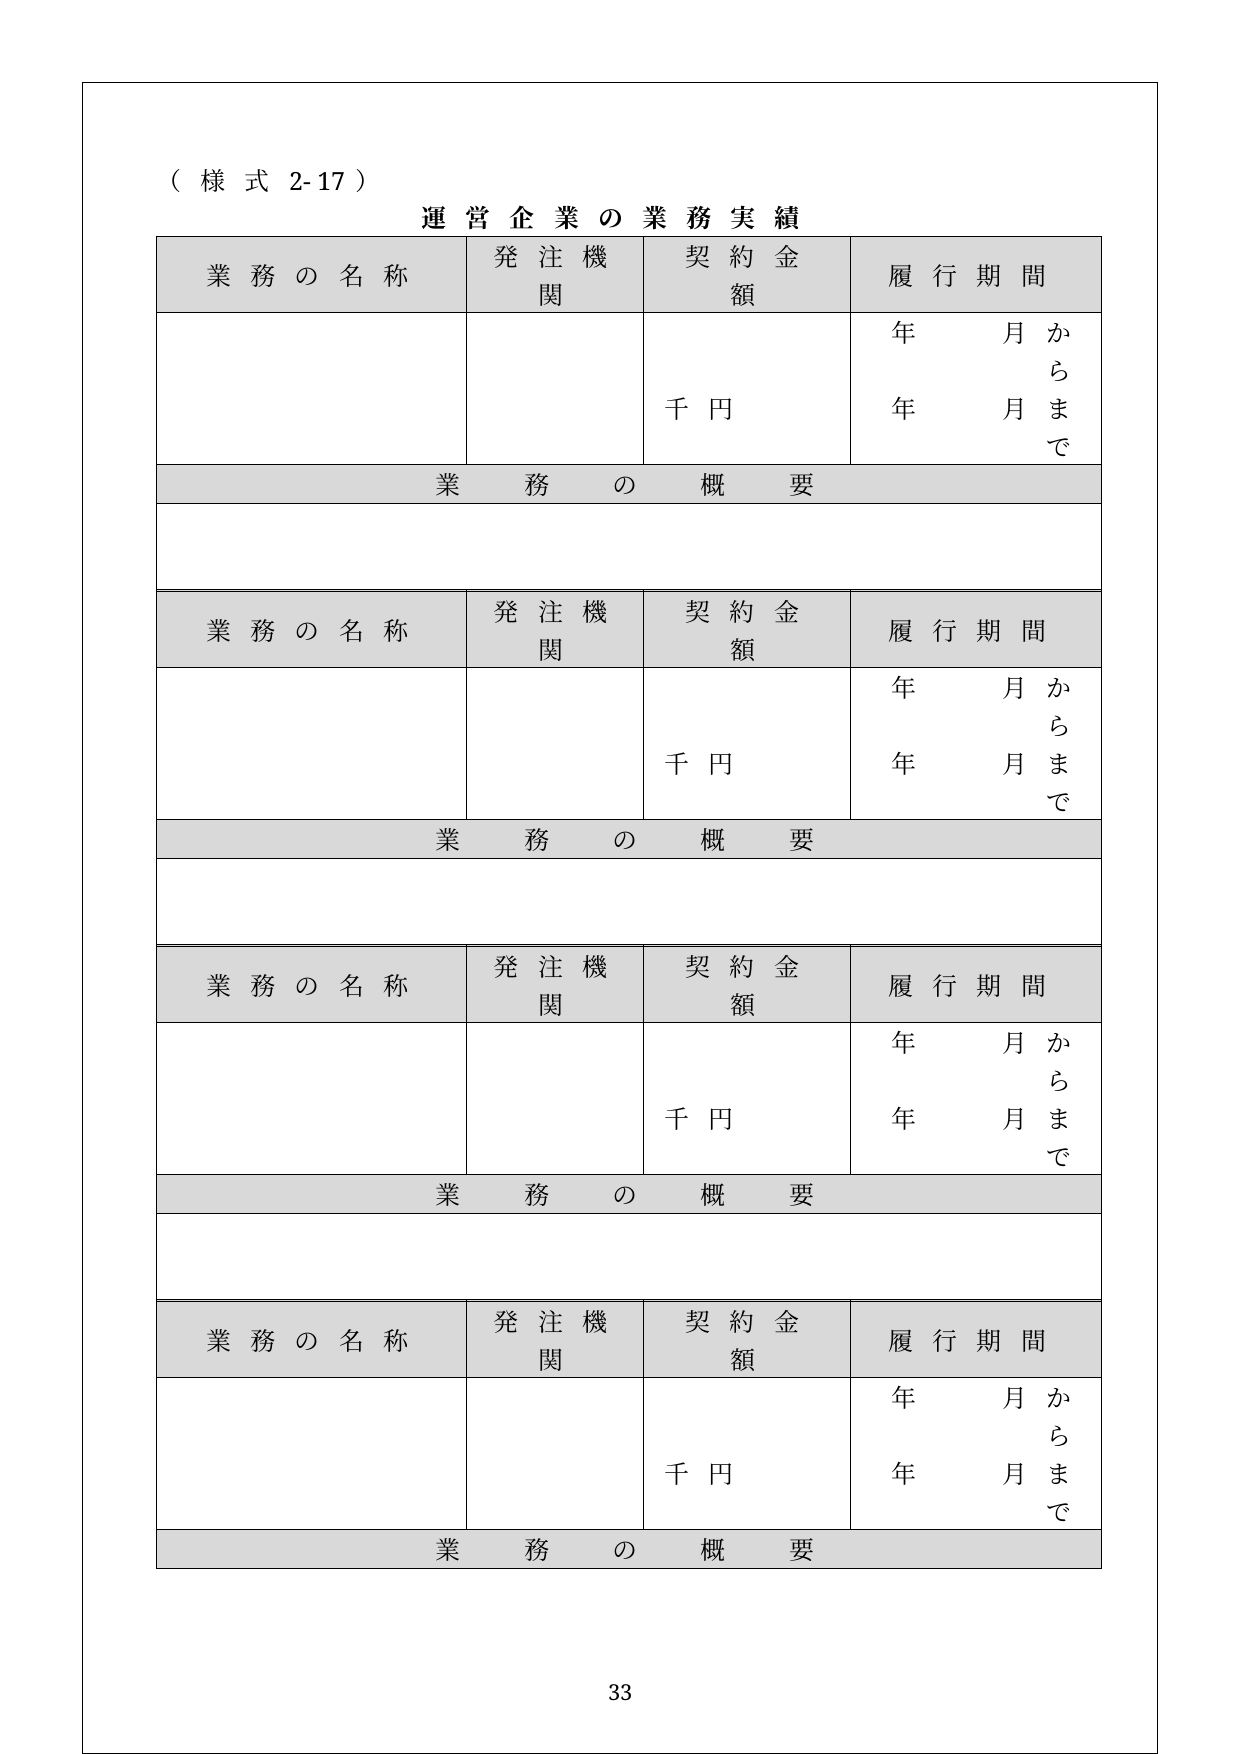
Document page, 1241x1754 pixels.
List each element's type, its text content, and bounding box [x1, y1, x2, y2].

table_cell 履行期間 [851, 947, 1101, 1022]
table_cell 契約金額 [644, 1302, 850, 1377]
table_cell 業務の名称 [157, 1302, 466, 1377]
table_cell [157, 1023, 466, 1174]
table_header 業務の名称 [157, 237, 466, 312]
table_cell [157, 1378, 466, 1529]
subtitle （様式2- 17） [156, 160, 1084, 198]
table_cell 契約金額 [644, 947, 850, 1022]
table_cell 業 務 の 概 要 [157, 465, 1101, 503]
table_header 契約金額 [644, 237, 850, 312]
table_header 発注機関 [467, 237, 643, 312]
table_cell 契約金額 [644, 592, 850, 667]
text 運営企業の業務実績 [156, 198, 1084, 236]
table_cell 業 務 の 概 要 [157, 820, 1101, 858]
table_header 履行期間 [851, 237, 1101, 312]
table_cell [157, 859, 1101, 944]
table_cell [157, 1214, 1101, 1299]
table_cell [157, 504, 1101, 589]
table_cell 業 務 の 概 要 [157, 1175, 1101, 1213]
table_cell 千円 [644, 313, 850, 464]
table_cell 年 月から 年 月まで [851, 668, 1101, 819]
table_cell 千円 [644, 668, 850, 819]
table_cell 履行期間 [851, 1302, 1101, 1377]
table_cell 年 月から 年 月まで [851, 1378, 1101, 1529]
table_cell 発注機関 [467, 947, 643, 1022]
table_cell [467, 1378, 643, 1529]
table_cell 業 務 の 概 要 [157, 1530, 1101, 1568]
table_cell 発注機関 [467, 592, 643, 667]
table_cell [467, 1023, 643, 1174]
table_cell 年 月から 年 月まで [851, 1023, 1101, 1174]
table_cell 業務の名称 [157, 592, 466, 667]
table_cell 年 月から 年 月まで [851, 313, 1101, 464]
table_cell 千円 [644, 1378, 850, 1529]
table_cell 業務の名称 [157, 947, 466, 1022]
table_cell [157, 313, 466, 464]
table_cell 発注機関 [467, 1302, 643, 1377]
table_cell 履行期間 [851, 592, 1101, 667]
table_cell [157, 668, 466, 819]
table_cell [467, 668, 643, 819]
table_cell [467, 313, 643, 464]
table_cell 千円 [644, 1023, 850, 1174]
